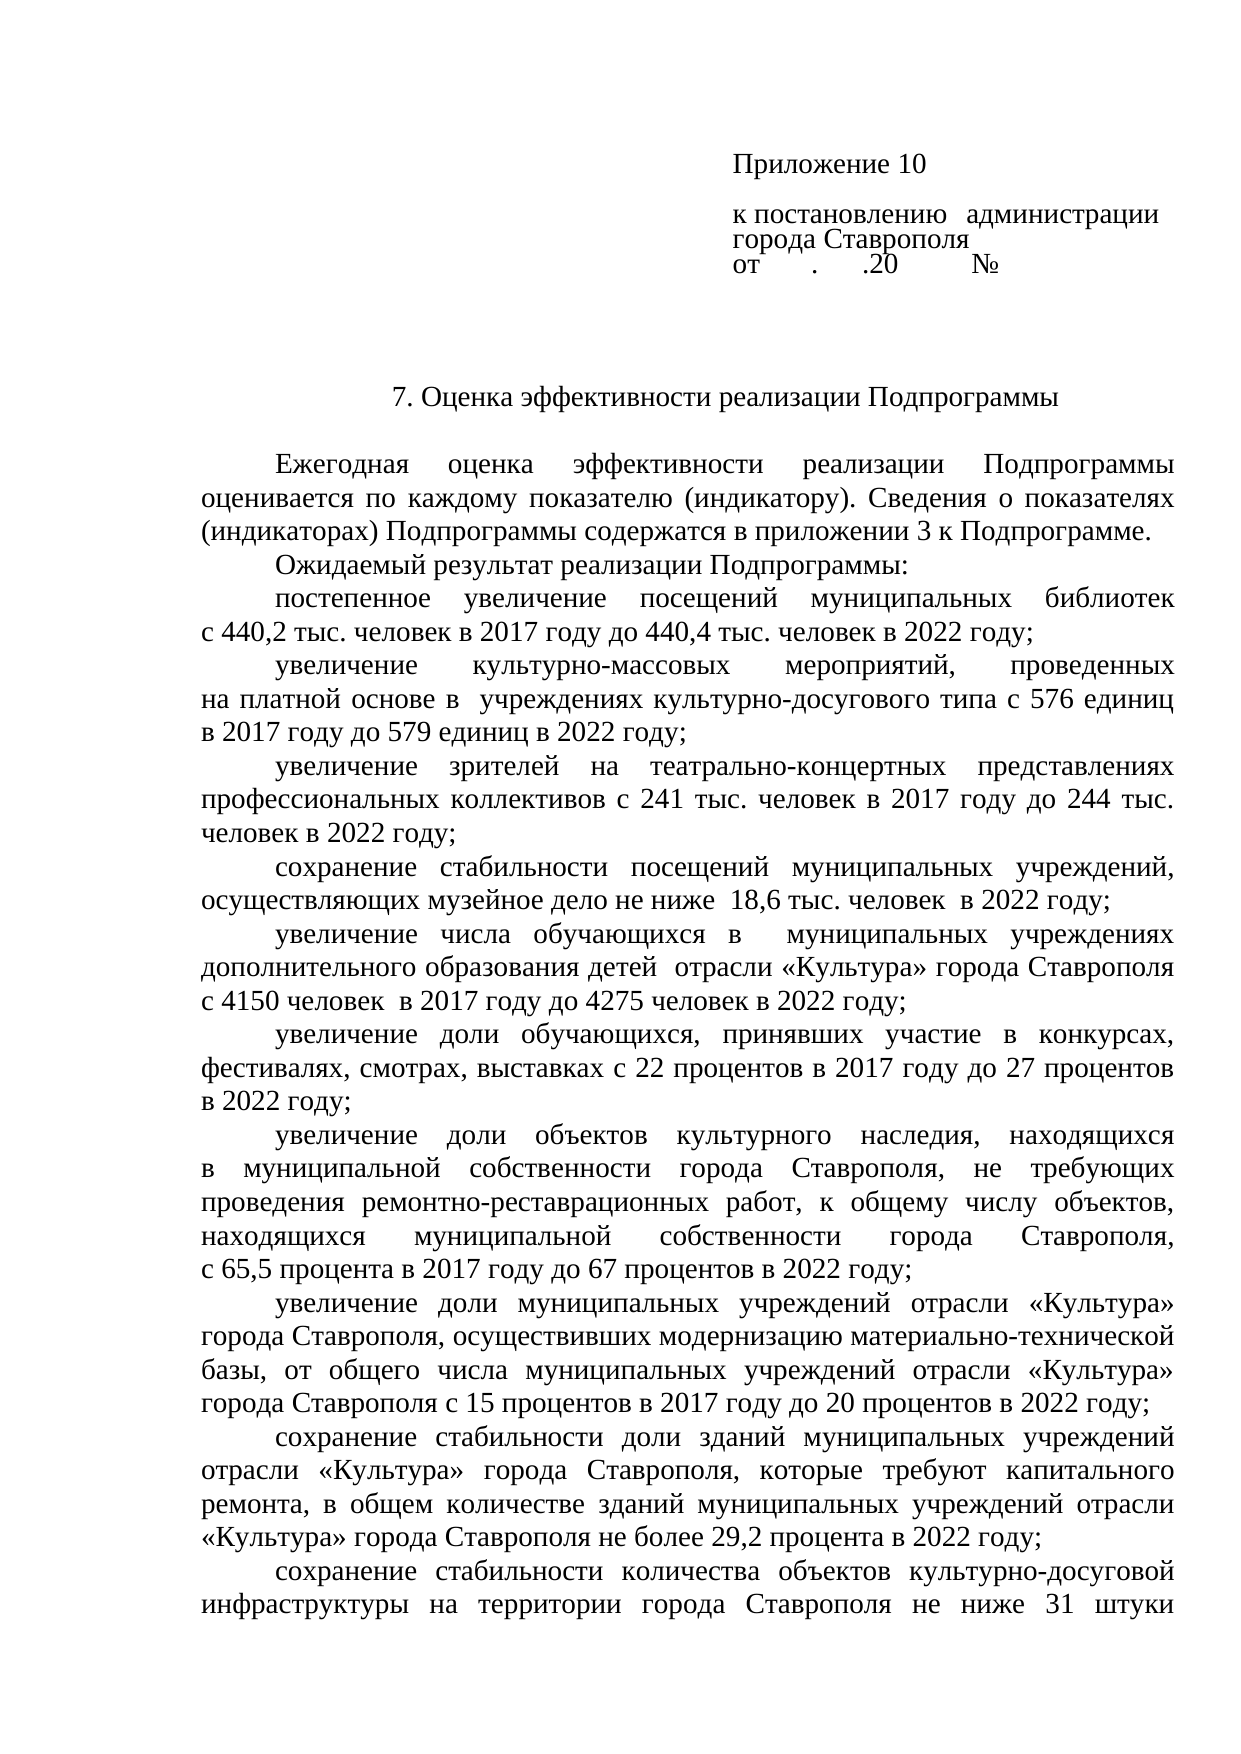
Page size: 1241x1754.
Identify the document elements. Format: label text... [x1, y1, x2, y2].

text увеличение зрителей на театрально-концертных представлениях профессиональных коллективов с 241 тыс. человек в 2017 году до 244 тыс. человек в 2022 году; [201, 748, 1175, 849]
text к постановлению администрации [201, 203, 1175, 228]
text сохранение стабильности посещений муниципальных учреждений, осуществляющих музейное дело не ниже 18,6 тыс. человек в 2022 году; [201, 849, 1175, 916]
text увеличение доли объектов культурного наследия, находящихся в муниципальной собственности города Ставрополя, не требующих проведения ремонтно-реставрационных работ, к общему числу объектов, находящихся муниципальной собственности города Ставрополя, с 65,5 процента в 2017 году до 67 процентов в 2022 году; [201, 1117, 1175, 1285]
text Приложение 10 [201, 153, 1175, 178]
text увеличение числа обучающихся в муниципальных учреждениях дополнительного образования детей отрасли «Культура» города Ставрополя с 4150 человек в 2017 году до 4275 человек в 2022 году; [201, 916, 1175, 1016]
text увеличение доли муниципальных учреждений отрасли «Культура» города Ставрополя, осуществивших модернизацию материально-технической базы, от общего числа муниципальных учреждений отрасли «Культура» города Ставрополя с 15 процентов в 2017 году до 20 процентов в 2022 году; [201, 1285, 1175, 1419]
text сохранение стабильности доли зданий муниципальных учреждений отрасли «Культура» города Ставрополя, которые требуют капитального ремонта, в общем количестве зданий муниципальных учреждений отрасли «Культура» города Ставрополя не более 29,2 процента в 2022 году; [201, 1419, 1175, 1553]
text постепенное увеличение посещений муниципальных библиотек с 440,2 тыс. человек в 2017 году до 440,4 тыс. человек в 2022 году; [201, 580, 1175, 647]
text Ежегодная оценка эффективности реализации Подпрограммы оценивается по каждому показателю (индикатору). Сведения о показателях (индикаторах) Подпрограммы содержатся в приложении 3 к Подпрограмме. [201, 446, 1175, 547]
text от . .20 № [201, 253, 1175, 278]
text увеличение доли обучающихся, принявших участие в конкурсах, фестивалях, смотрах, выставках с 22 процентов в 2017 году до 27 процентов в 2022 году; [201, 1016, 1175, 1117]
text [201, 1553, 1175, 1620]
text города Ставрополя [201, 228, 1175, 253]
text 7. Оценка эффективности реализации Подпрограммы [201, 379, 1175, 413]
text Ожидаемый результат реализации Подпрограммы: [201, 547, 1175, 580]
text увеличение культурно-массовых мероприятий, проведенных на платной основе в учреждениях культурно-досугового типа с 576 единиц в 2017 году до 579 единиц в 2022 году; [201, 647, 1175, 748]
